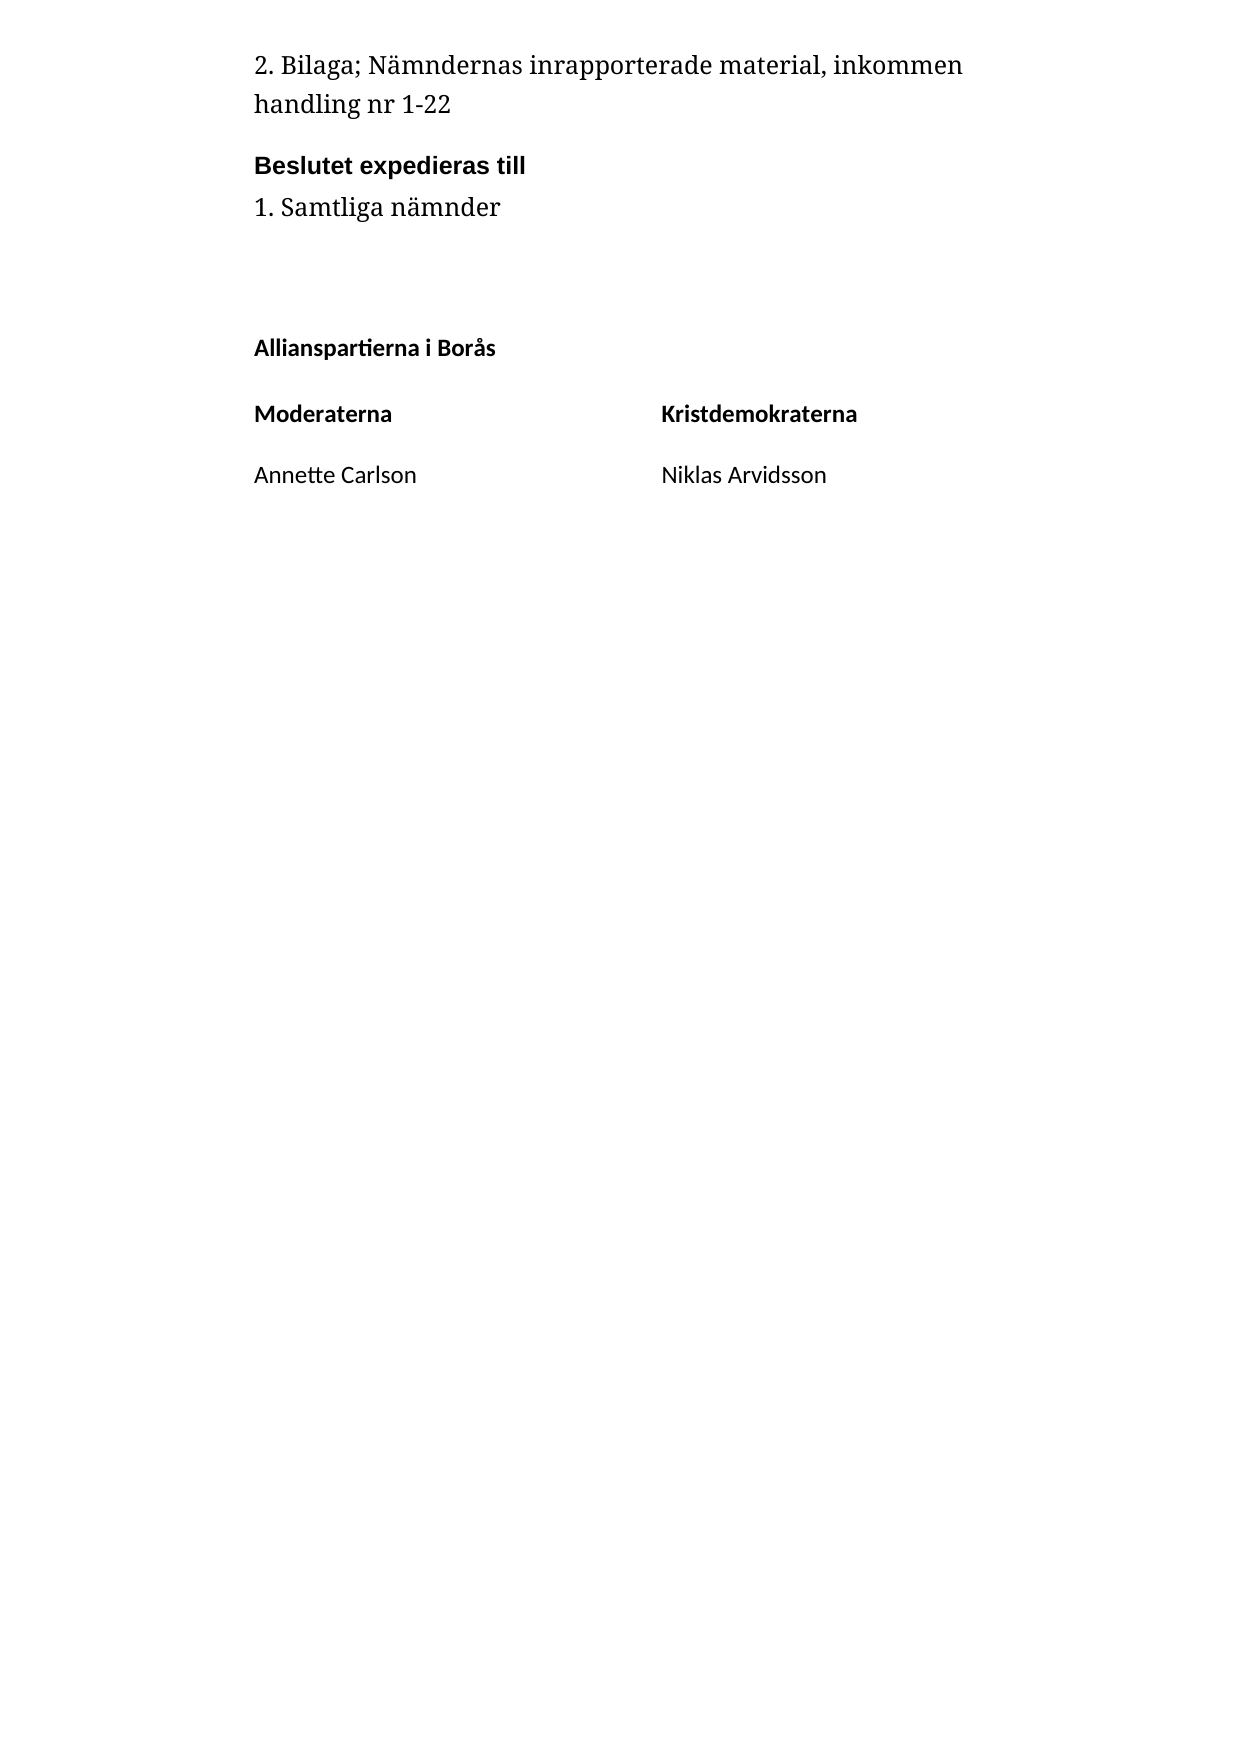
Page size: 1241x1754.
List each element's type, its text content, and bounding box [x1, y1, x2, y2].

subtitle Beslutet expedieras till [254, 151, 1028, 179]
text Annette Carlson Niklas Arvidsson [254, 459, 1028, 489]
text 2. Bilaga; Nämndernas inrapporterade material, inkommen handling nr 1-22 [254, 47, 1028, 121]
text 1. Samtliga nämnder [254, 190, 1028, 224]
text Moderaterna Kristdemokraterna [254, 398, 1028, 428]
text Allianspartierna i Borås [254, 332, 1028, 363]
